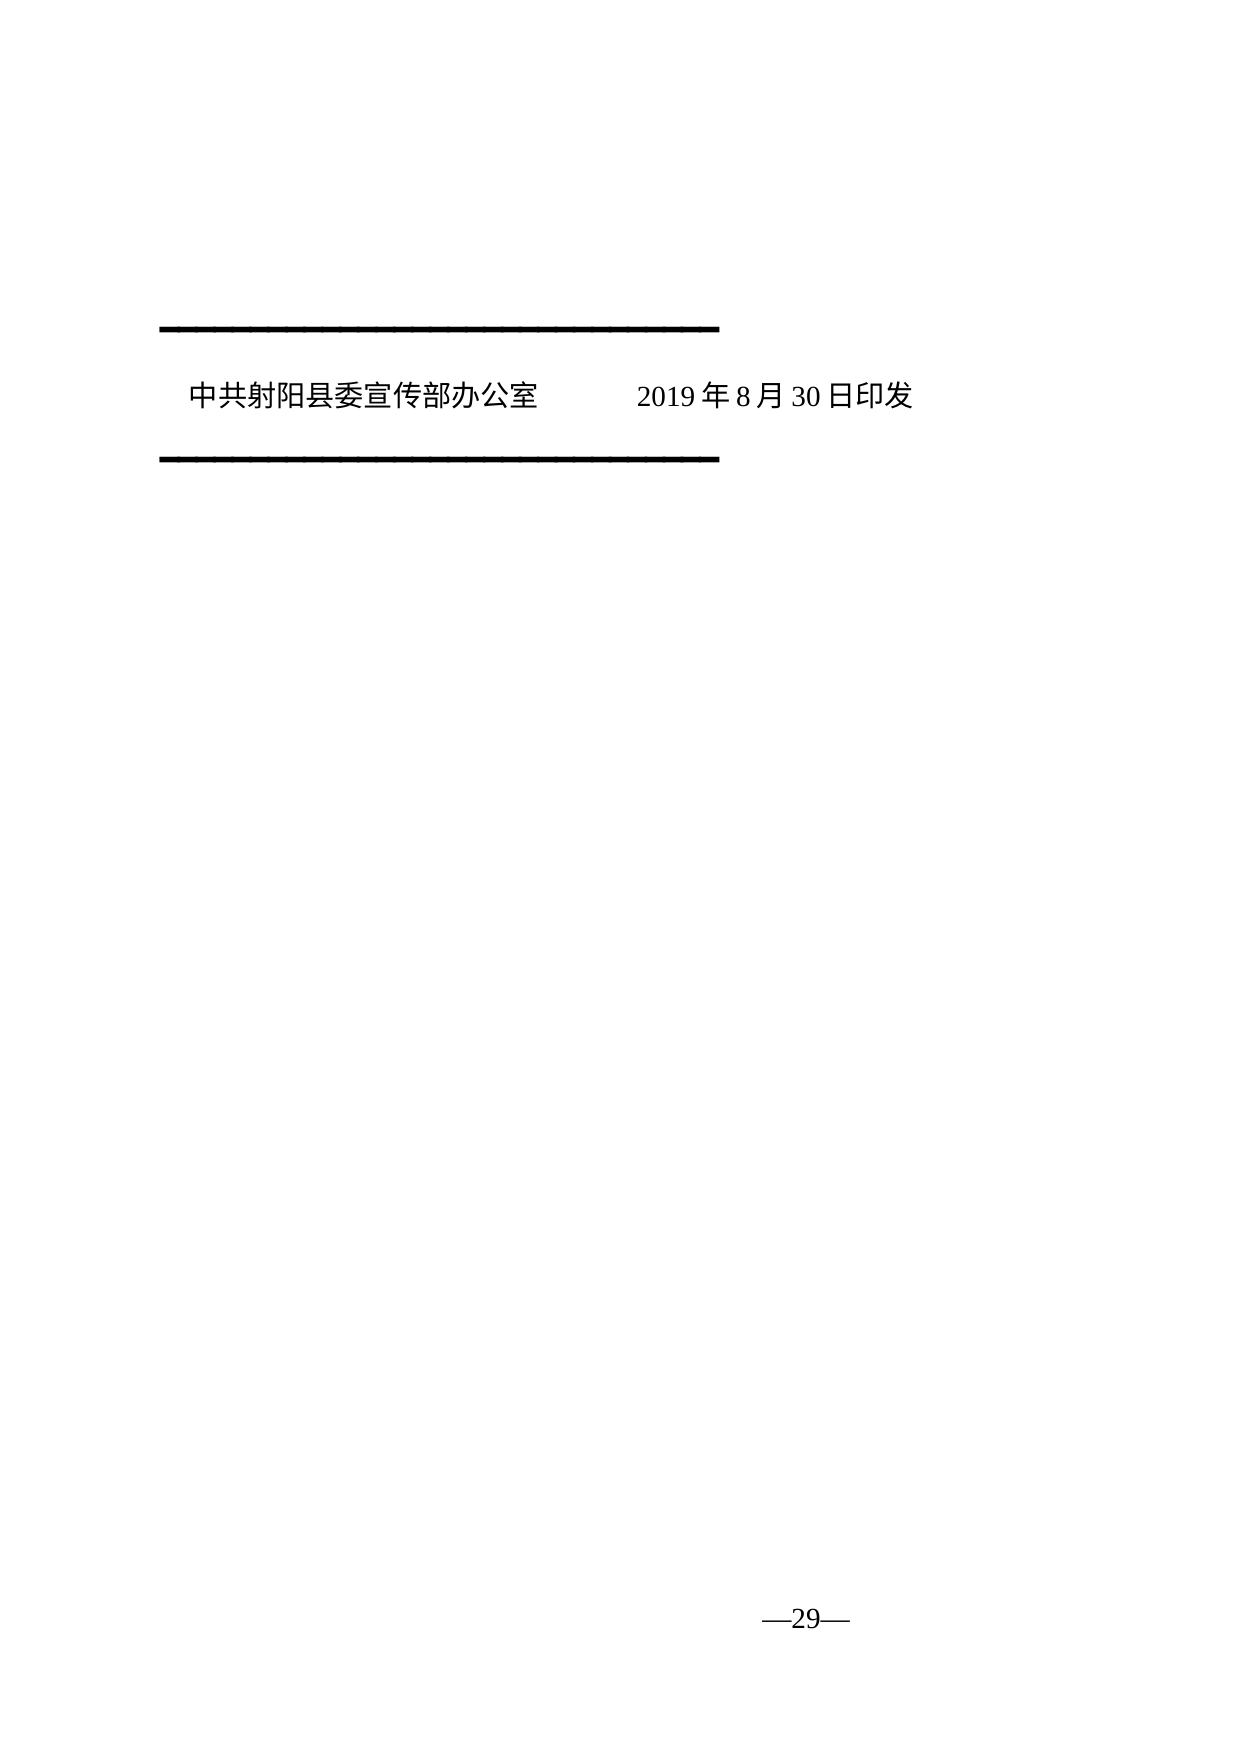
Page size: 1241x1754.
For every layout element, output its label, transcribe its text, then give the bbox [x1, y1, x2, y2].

text ━━━━━━━━━━━━━━━━━━━━━━━━━━━━━━━ [159, 296, 1081, 361]
text 中共射阳县委宣传部办公室 2019年8月30日印发 [159, 361, 1081, 426]
text ━━━━━━━━━━━━━━━━━━━━━━━━━━━━━━━ [159, 426, 1081, 491]
